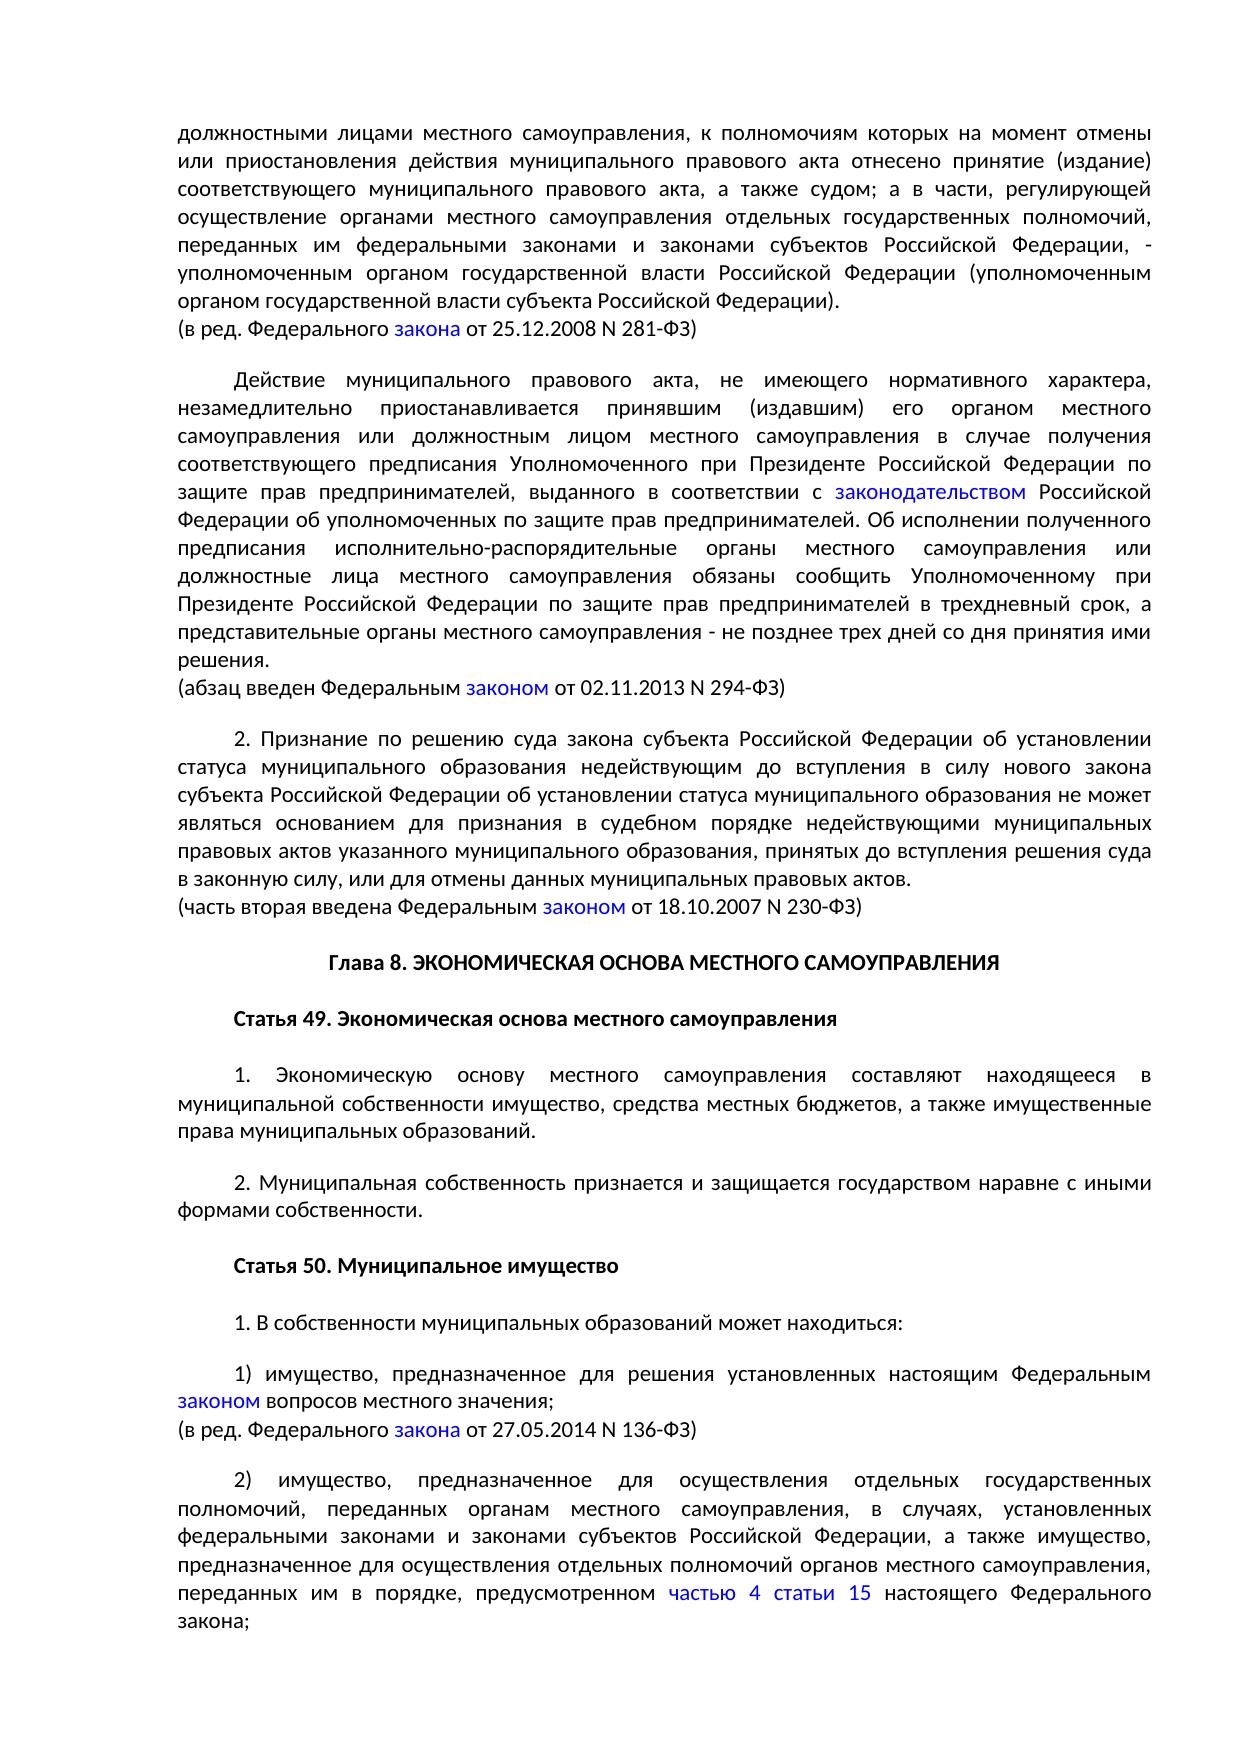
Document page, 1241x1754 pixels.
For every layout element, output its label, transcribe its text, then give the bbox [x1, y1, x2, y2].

text 1. Экономическую основу местного самоуправления составляют находящееся в муниципальной собственности имущество, средства местных бюджетов, а также имущественные права муниципальных образований. [177, 1061, 1152, 1145]
text 1) имущество, предназначенное для решения установленных настоящим Федеральным законом вопросов местного значения; [177, 1359, 1152, 1415]
text Действие муниципального правового акта, не имеющего нормативного характера, незамедлительно приостанавливается принявшим (издавшим) его органом местного самоуправления или должностным лицом местного самоуправления в случае получения соответствующего предписания Уполномоченного при Президенте Российской Федерации по защите прав предпринимателей, выданного в соответствии с законодательством Российской Федерации об уполномоченных по защите прав предпринимателей. Об исполнении полученного предписания исполнительно-распорядительные органы местного самоуправления или должностные лица местного самоуправления обязаны сообщить Уполномоченному при Президенте Российской Федерации по защите прав предпринимателей в трехдневный срок, а представительные органы местного самоуправления - не позднее трех дней со дня принятия ими решения. [177, 365, 1152, 673]
text (в ред. Федерального закона от 25.12.2008 N 281-ФЗ) [177, 314, 1152, 342]
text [177, 118, 1152, 314]
text 2. Муниципальная собственность признается и защищается государством наравне с иными формами собственности. [177, 1168, 1152, 1224]
text 1. В собственности муниципальных образований может находиться: [177, 1308, 1152, 1336]
title Глава 8. ЭКОНОМИЧЕСКАЯ ОСНОВА МЕСТНОГО САМОУПРАВЛЕНИЯ [177, 948, 1152, 977]
title Статья 49. Экономическая основа местного самоуправления [177, 1004, 1152, 1033]
text 2) имущество, предназначенное для осуществления отдельных государственных полномочий, переданных органам местного самоуправления, в случаях, установленных федеральными законами и законами субъектов Российской Федерации, а также имущество, предназначенное для осуществления отдельных полномочий органов местного самоуправления, переданных им в порядке, предусмотренном частью 4 статьи 15 настоящего Федерального закона; [177, 1466, 1152, 1634]
text (абзац введен Федеральным законом от 02.11.2013 N 294-ФЗ) [177, 673, 1152, 701]
text (в ред. Федерального закона от 27.05.2014 N 136-ФЗ) [177, 1415, 1152, 1443]
title Статья 50. Муниципальное имущество [177, 1252, 1152, 1280]
text 2. Признание по решению суда закона субъекта Российской Федерации об установлении статуса муниципального образования недействующим до вступления в силу нового закона субъекта Российской Федерации об установлении статуса муниципального образования не может являться основанием для признания в судебном порядке недействующими муниципальных правовых актов указанного муниципального образования, принятых до вступления решения суда в законную силу, или для отмены данных муниципальных правовых актов. [177, 724, 1152, 892]
text (часть вторая введена Федеральным законом от 18.10.2007 N 230-ФЗ) [177, 892, 1152, 921]
